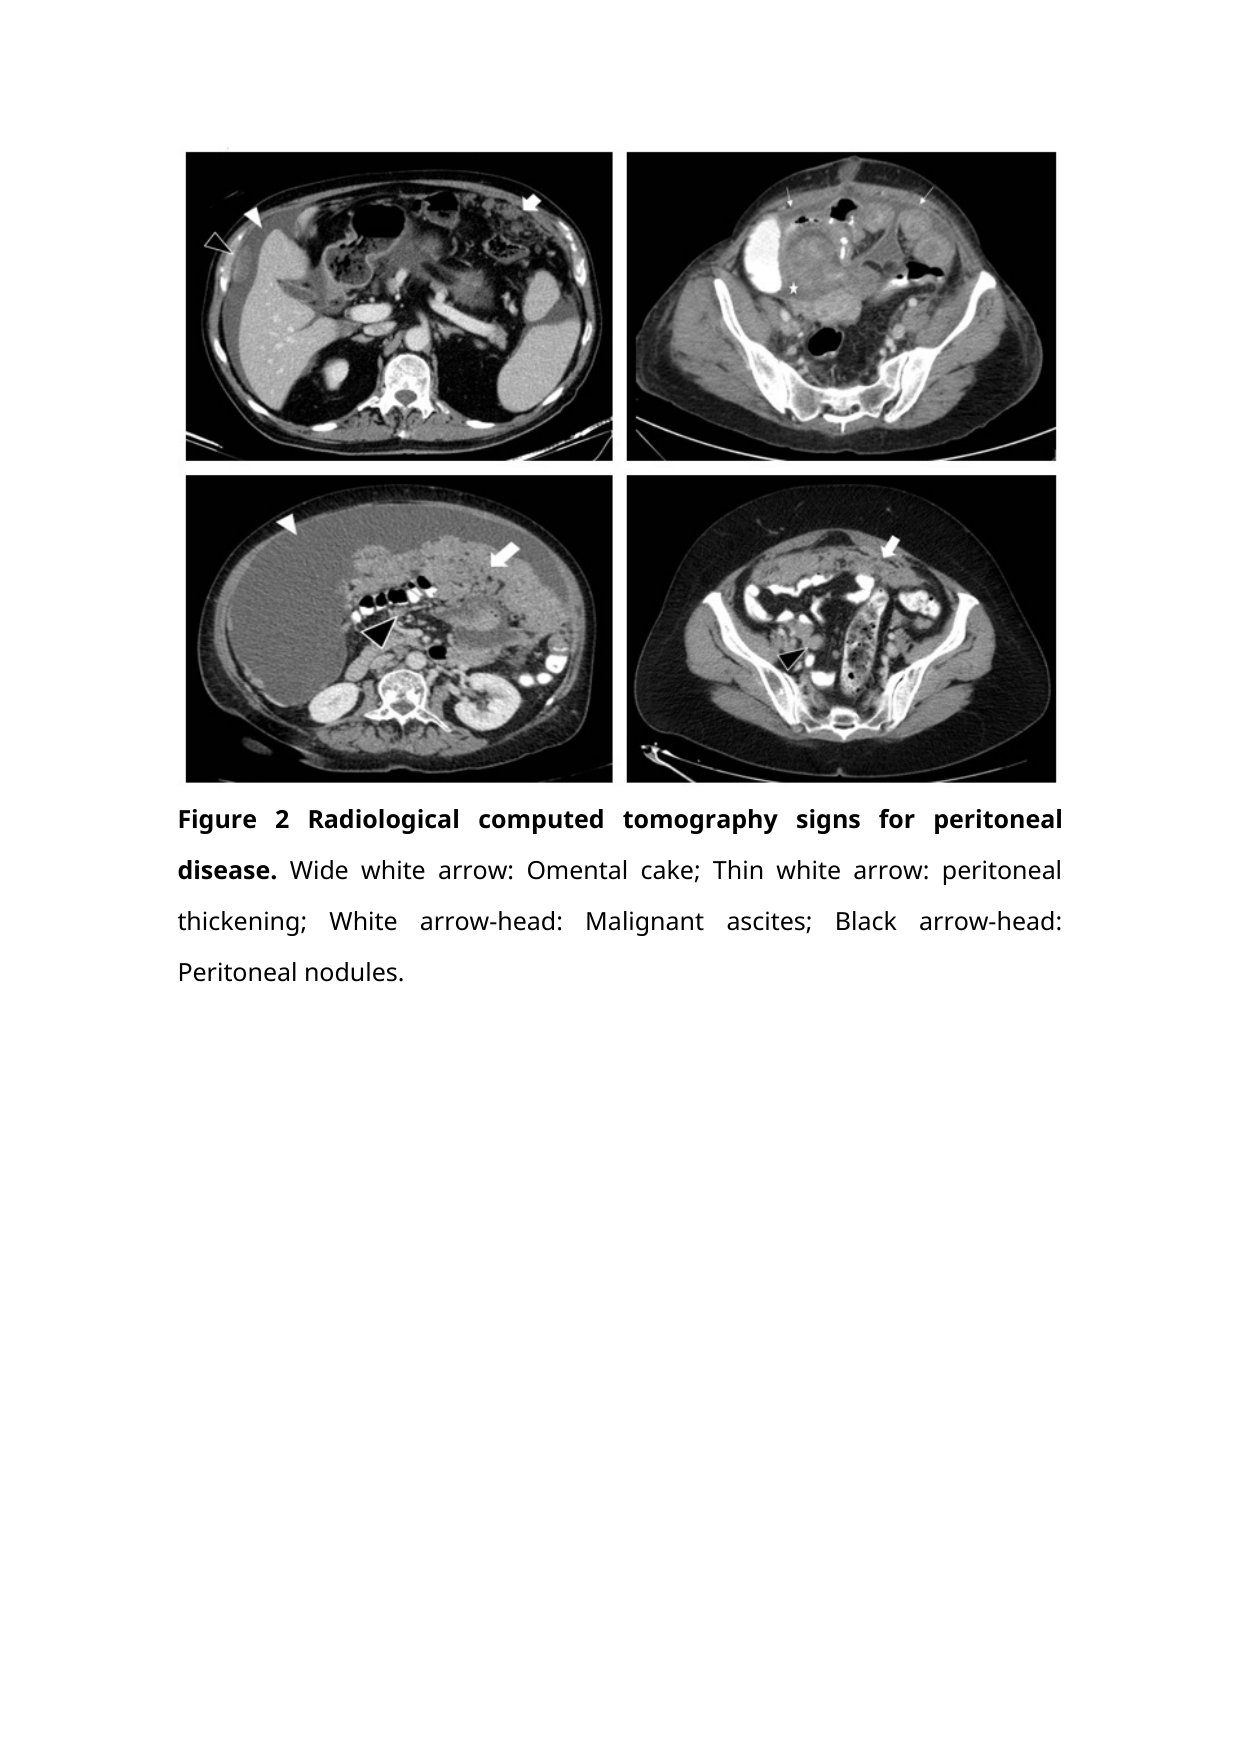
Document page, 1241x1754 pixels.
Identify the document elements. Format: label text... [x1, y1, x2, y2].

picture [177, 147, 1063, 788]
text Figure 2 Radiological computed tomography signs for peritoneal disease. Wide white arrow: Omental cake; Thin white arrow: peritoneal thickening; White arrow-head: Malignant ascites; Black arrow-head: Peritoneal nodules. [177, 801, 1063, 988]
